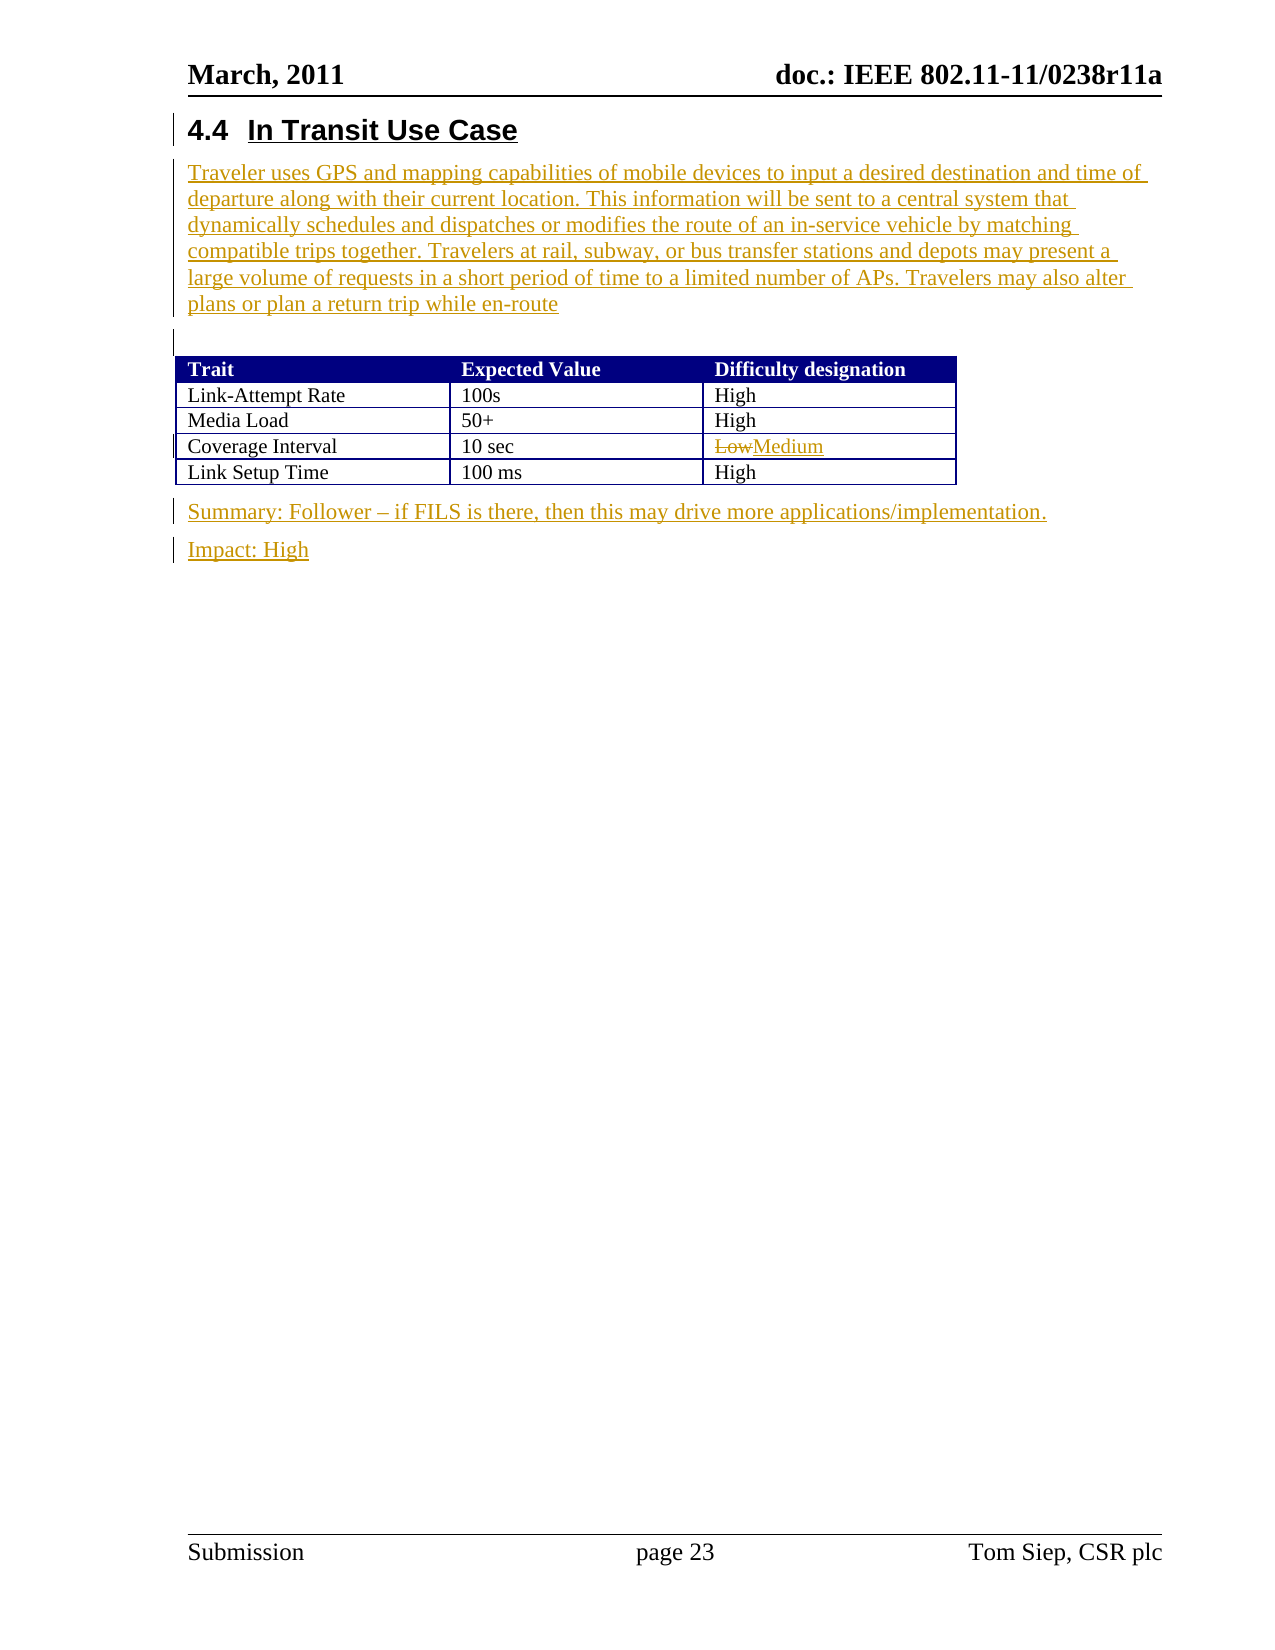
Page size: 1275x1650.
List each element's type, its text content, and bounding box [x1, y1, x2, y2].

table_cell High [704, 408, 955, 432]
table_cell High [704, 460, 955, 484]
table_cell [704, 434, 955, 458]
table_header Difficulty designation [704, 357, 955, 381]
table_header Expected Value [451, 357, 702, 381]
table_cell 50+ [451, 408, 702, 432]
table_cell 100 ms [451, 460, 702, 484]
subtitle In Transit Use Case [187, 112, 1162, 146]
table_cell High [704, 383, 955, 407]
table_cell 100s [451, 383, 702, 407]
table_cell Coverage Interval [177, 434, 449, 458]
table_cell 10 sec [451, 434, 702, 458]
table_cell Media Load [177, 408, 449, 432]
table_header Trait [177, 357, 449, 381]
table_cell Link Setup Time [177, 460, 449, 484]
table_cell Link-Attempt Rate [177, 383, 449, 407]
